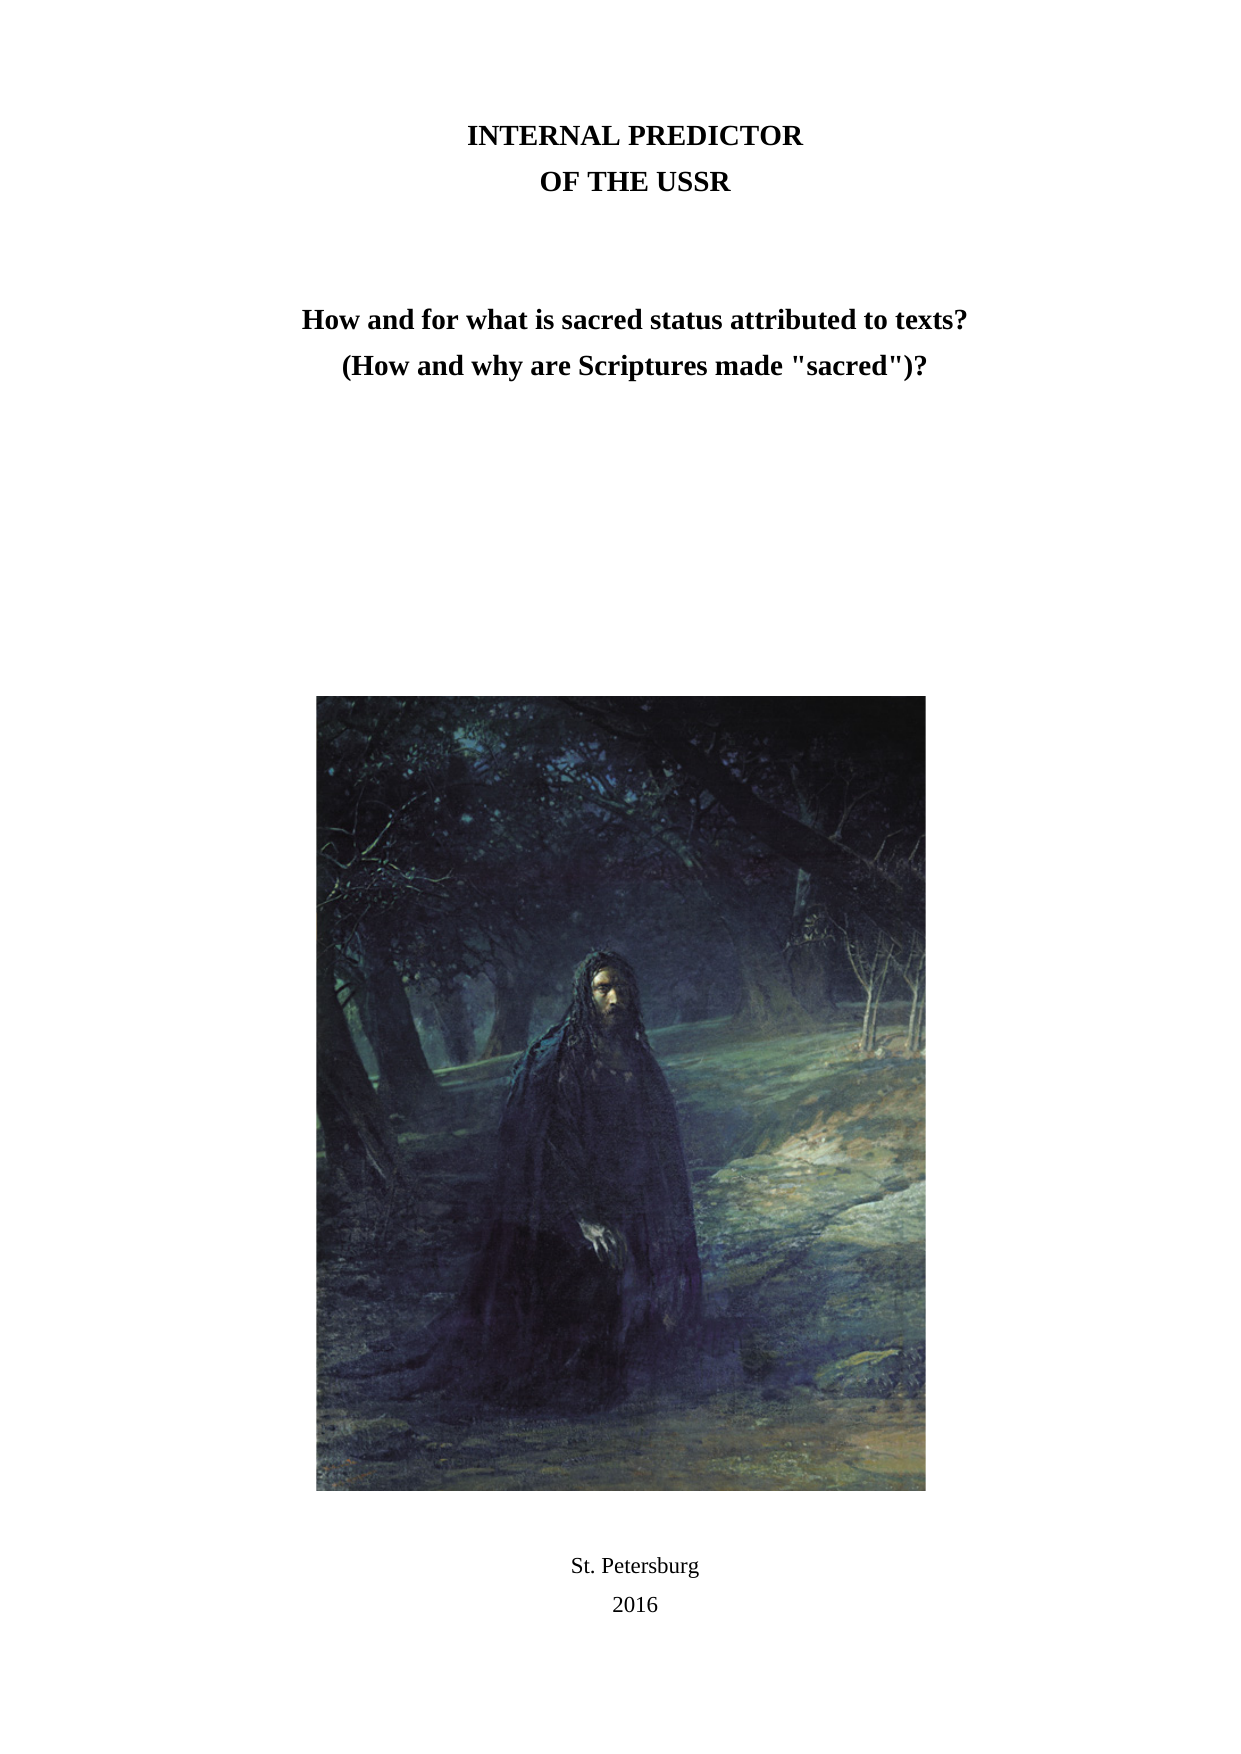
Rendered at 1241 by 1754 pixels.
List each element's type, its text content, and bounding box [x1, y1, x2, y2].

text 2016 [118, 1591, 1152, 1617]
text St. Petersburg [118, 1552, 1152, 1578]
text INTERNAL PREDICTOR [118, 118, 1152, 152]
text OF THE USSR [118, 164, 1152, 198]
text (How and why are Scriptures made "sacred")? [118, 348, 1152, 382]
text How and for what is sacred status attributed to texts? [118, 302, 1152, 336]
picture [316, 696, 926, 1491]
